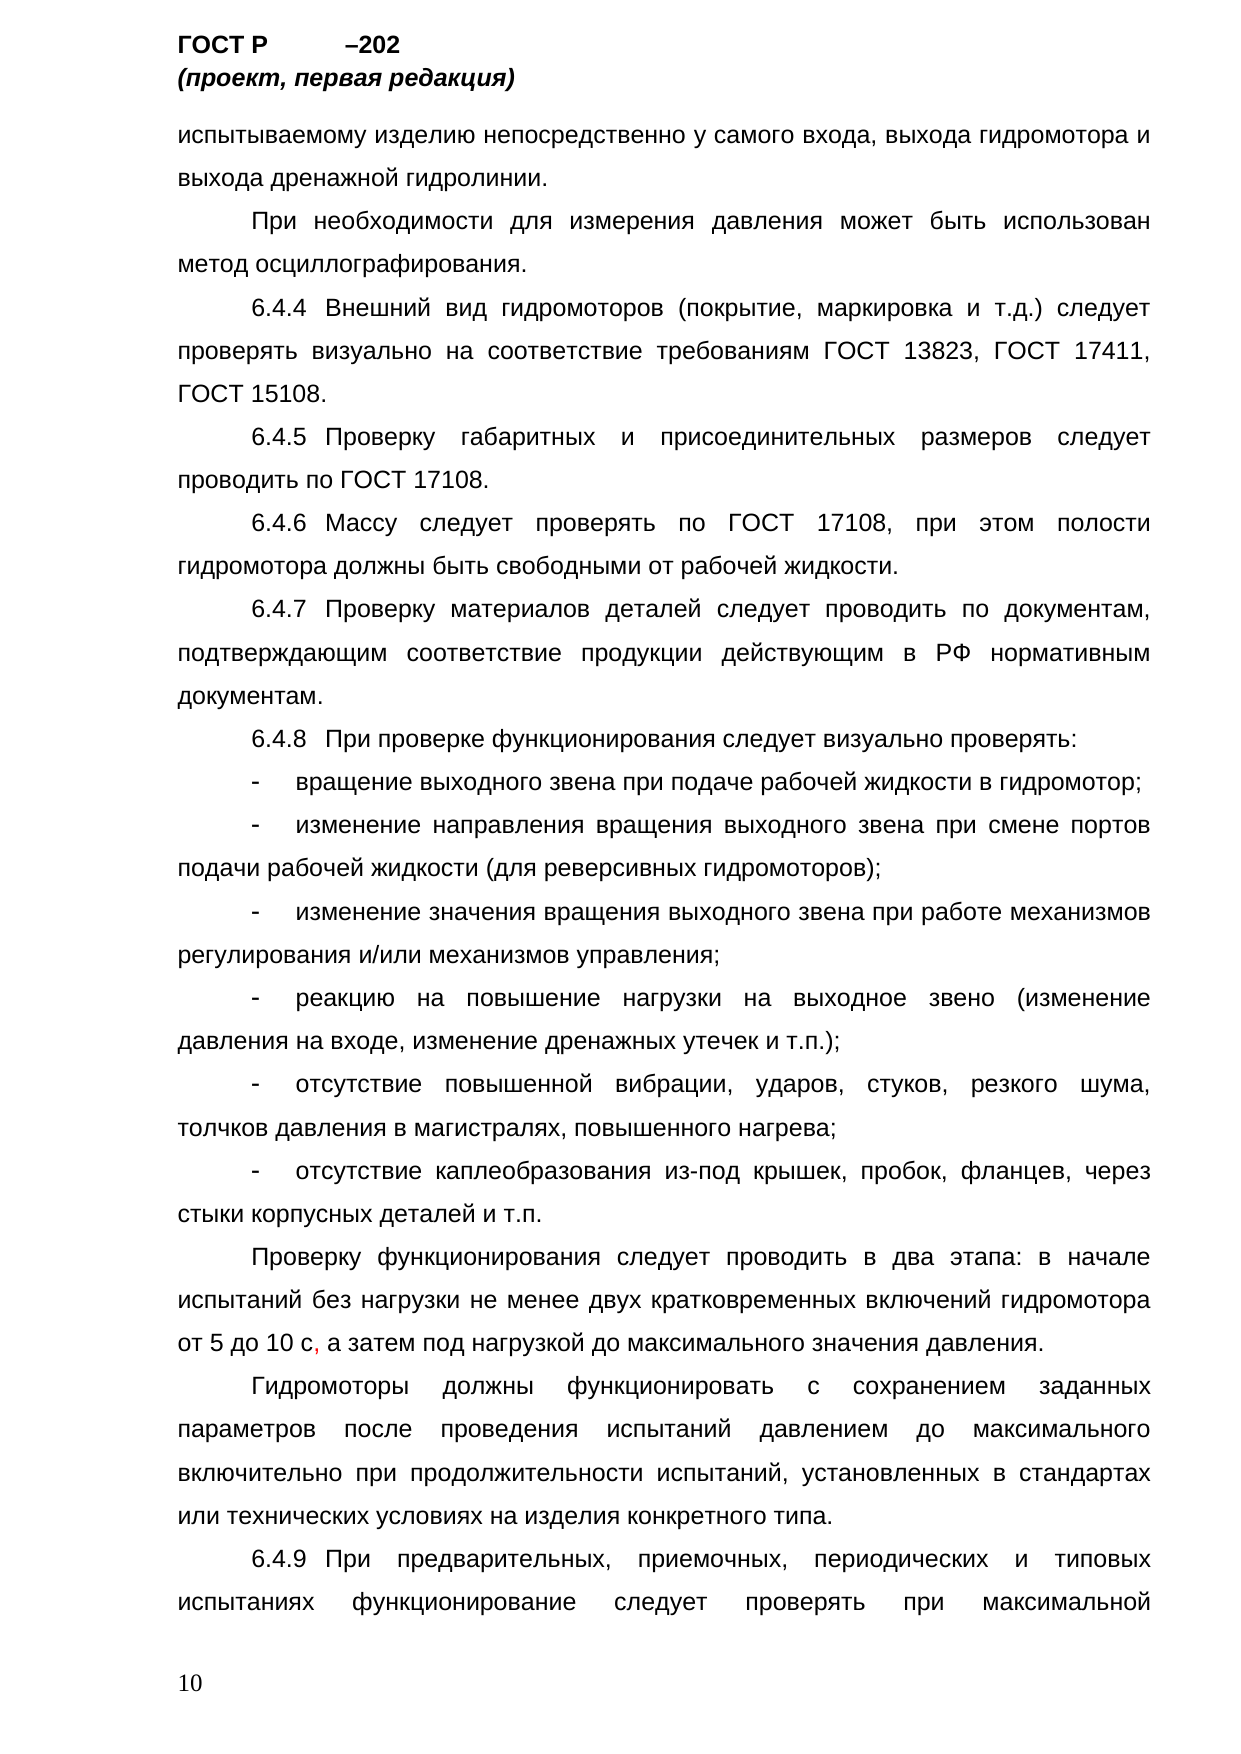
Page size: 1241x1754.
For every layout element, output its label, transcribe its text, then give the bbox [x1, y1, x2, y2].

text Гидромоторы должны функционировать с сохранением заданных параметров после проведения испытаний давлением до максимального включительно при продолжительности испытаний, установленных в стандартах или технических условиях на изделия конкретного типа. [177, 1371, 1152, 1529]
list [177, 1544, 1152, 1616]
list изменение значения вращения выходного звена при работе механизмов регулирования и/или механизмов управления; [177, 897, 1152, 968]
list вращение выходного звена при подаче рабочей жидкости в гидромотор; [177, 767, 1152, 796]
list отсутствие повышенной вибрации, ударов, стуков, резкого шума, толчков давления в магистралях, повышенного нагрева; [177, 1069, 1152, 1141]
list изменение направления вращения выходного звена при смене портов подачи рабочей жидкости (для реверсивных гидромоторов); [177, 810, 1152, 882]
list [177, 120, 1152, 192]
list отсутствие каплеобразования из-под крышек, пробок, фланцев, через стыки корпусных деталей и т.п. [177, 1156, 1152, 1228]
list реакцию на повышение нагрузки на выходное звено (изменение давления на входе, изменение дренажных утечек и т.п.); [177, 983, 1152, 1055]
list Проверку материалов деталей следует проводить по документам, подтверждающим соответствие продукции действующим в РФ нормативным документам. [177, 594, 1152, 709]
text Проверку функционирования следует проводить в два этапа: в начале испытаний без нагрузки не менее двух кратковременных включений гидромотора от 5 до 10 с, а затем под нагрузкой до максимального значения давления. [177, 1242, 1152, 1357]
list Проверку габаритных и присоединительных размеров следует проводить по ГОСТ 17108. [177, 422, 1152, 494]
list Внешний вид гидромоторов (покрытие, маркировка и т.д.) следует проверять визуально на соответствие требованиям ГОСТ 13823, ГОСТ 17411, ГОСТ 15108. [177, 293, 1152, 408]
text При необходимости для измерения давления может быть использован метод осциллографирования. [177, 206, 1152, 278]
list При проверке функционирования следует визуально проверять: [177, 724, 1152, 753]
list Массу следует проверять по ГОСТ 17108, при этом полости гидромотора должны быть свободными от рабочей жидкости. [177, 508, 1152, 580]
